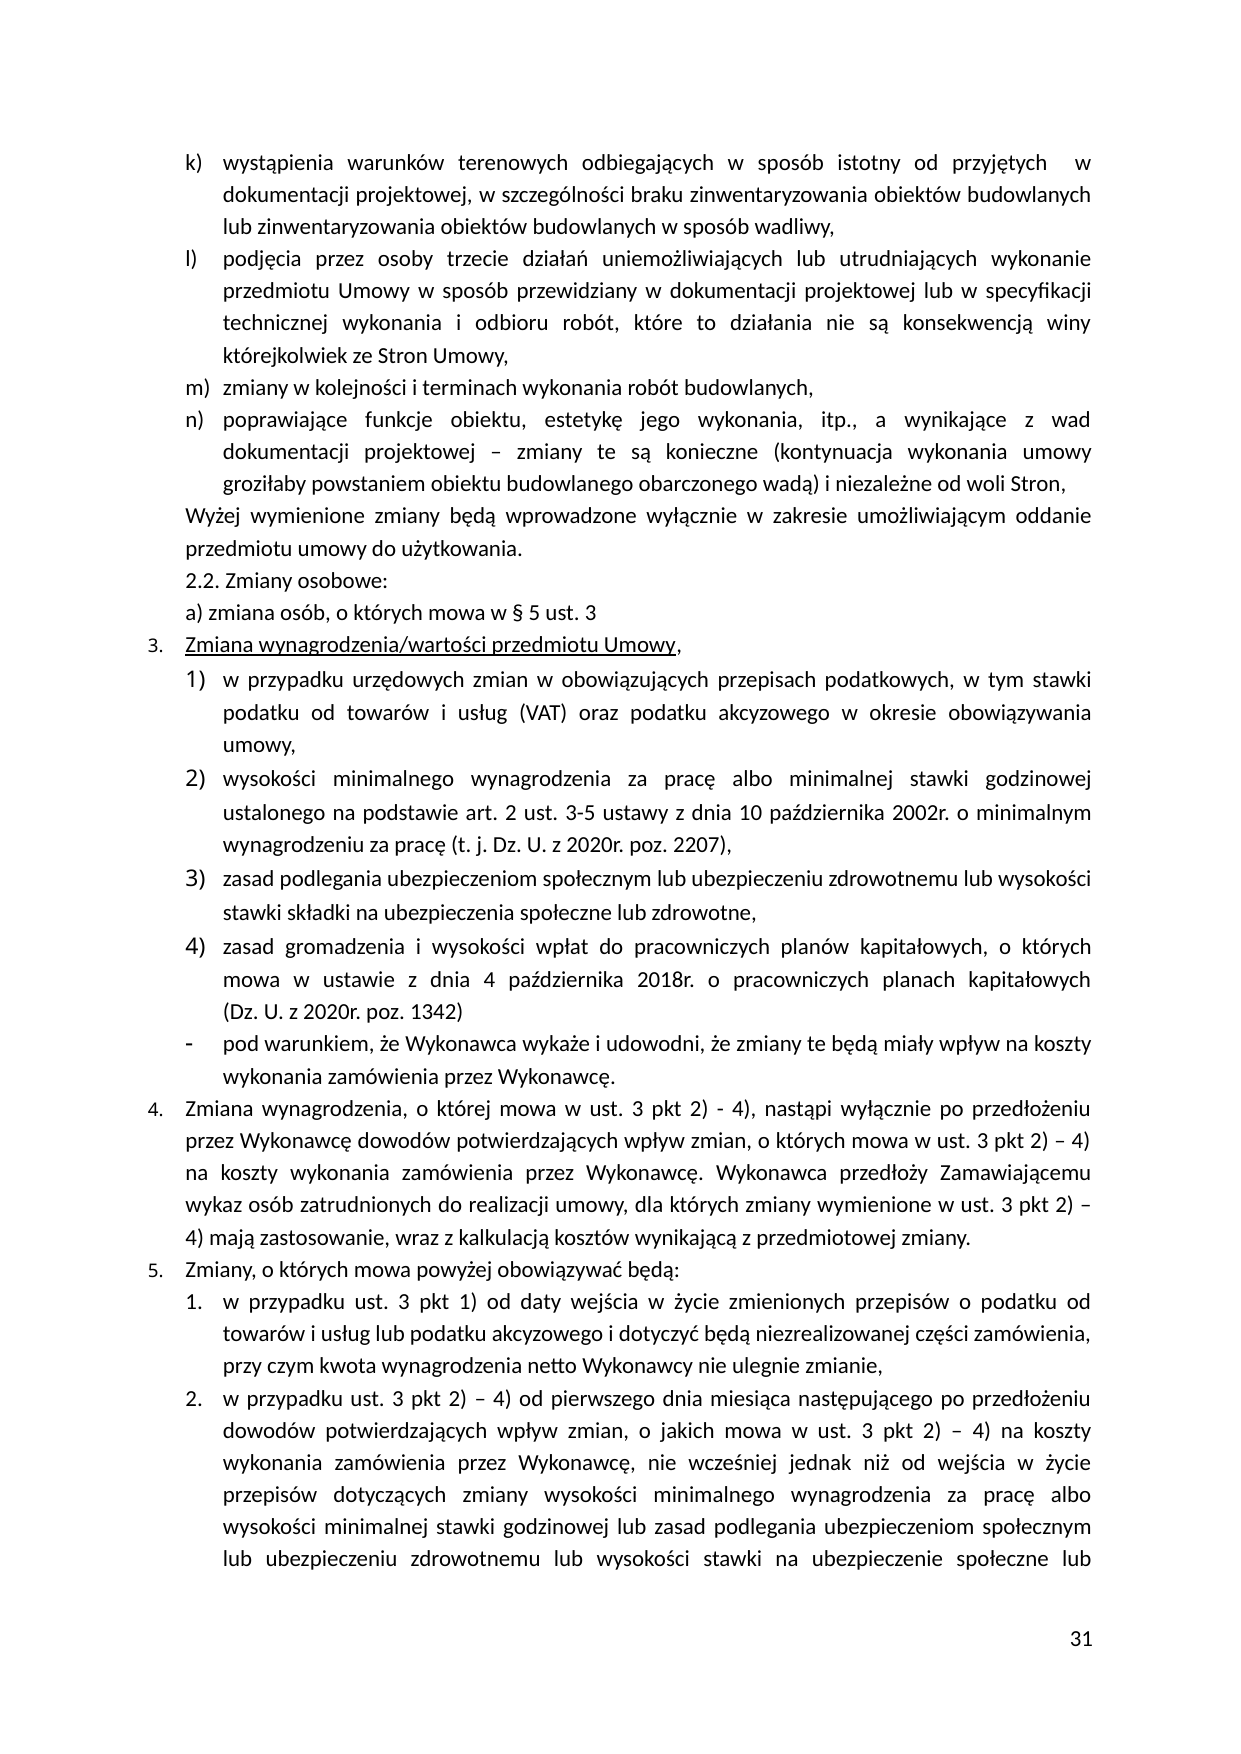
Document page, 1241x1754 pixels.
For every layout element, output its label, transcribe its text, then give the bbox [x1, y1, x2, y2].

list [185, 1384, 1093, 1573]
text Wyżej wymienione zmiany będą wprowadzone wyłącznie w zakresie umożliwiającym oddanie przedmiotu umowy do użytkowania. [185, 502, 1093, 562]
list zasad gromadzenia i wysokości wpłat do pracowniczych planów kapitałowych, o których mowa w ustawie z dnia 4 października 2018r. o pracowniczych planach kapitałowych (Dz. U. z 2020r. poz. 1342) [185, 930, 1093, 1025]
list zmiany w kolejności i terminach wykonania robót budowlanych, [185, 373, 1093, 401]
list Zmiany, o których mowa powyżej obowiązywać będą: [148, 1255, 1093, 1283]
list w przypadku ust. 3 pkt 1) od daty wejścia w życie zmienionych przepisów o podatku od towarów i usług lub podatku akcyzowego i dotyczyć będą niezrealizowanej części zamówienia, przy czym kwota wynagrodzenia netto Wykonawcy nie ulegnie zmianie, [185, 1287, 1093, 1379]
list Zmiana wynagrodzenia, o której mowa w ust. 3 pkt 2) - 4), nastąpi wyłącznie po przedłożeniu przez Wykonawcę dowodów potwierdzających wpływ zmian, o których mowa w ust. 3 pkt 2) – 4) na koszty wykonania zamówienia przez Wykonawcę. Wykonawca przedłoży Zamawiającemu wykaz osób zatrudnionych do realizacji umowy, dla których zmiany wymienione w ust. 3 pkt 2) – 4) mają zastosowanie, wraz z kalkulacją kosztów wynikającą z przedmiotowej zmiany. [148, 1094, 1093, 1251]
text a) zmiana osób, o których mowa w § 5 ust. 3 [185, 598, 1093, 626]
text 2.2. Zmiany osobowe: [185, 566, 1093, 594]
list pod warunkiem, że Wykonawca wykaże i udowodni, że zmiany te będą miały wpływ na koszty wykonania zamówienia przez Wykonawcę. [185, 1029, 1093, 1090]
list poprawiające funkcje obiektu, estetykę jego wykonania, itp., a wynikające z wad dokumentacji projektowej – zmiany te są konieczne (kontynuacja wykonania umowy groziłaby powstaniem obiektu budowlanego obarczonego wadą) i niezależne od woli Stron, [185, 405, 1093, 497]
list w przypadku urzędowych zmian w obowiązujących przepisach podatkowych, w tym stawki podatku od towarów i usług (VAT) oraz podatku akcyzowego w okresie obowiązywania umowy, [185, 663, 1093, 758]
list wysokości minimalnego wynagrodzenia za pracę albo minimalnej stawki godzinowej ustalonego na podstawie art. 2 ust. 3-5 ustawy z dnia 10 października 2002r. o minimalnym wynagrodzeniu za pracę (t. j. Dz. U. z 2020r. poz. 2207), [185, 762, 1093, 858]
list Zmiana wynagrodzenia/wartości przedmiotu Umowy, [148, 630, 1093, 658]
list podjęcia przez osoby trzecie działań uniemożliwiających lub utrudniających wykonanie przedmiotu Umowy w sposób przewidziany w dokumentacji projektowej lub w specyfikacji technicznej wykonania i odbioru robót, które to działania nie są konsekwencją winy którejkolwiek ze Stron Umowy, [185, 244, 1093, 369]
list zasad podlegania ubezpieczeniom społecznym lub ubezpieczeniu zdrowotnemu lub wysokości stawki składki na ubezpieczenia społeczne lub zdrowotne, [185, 862, 1093, 926]
list wystąpienia warunków terenowych odbiegających w sposób istotny od przyjętych w dokumentacji projektowej, w szczególności braku zinwentaryzowania obiektów budowlanych lub zinwentaryzowania obiektów budowlanych w sposób wadliwy, [185, 148, 1093, 240]
